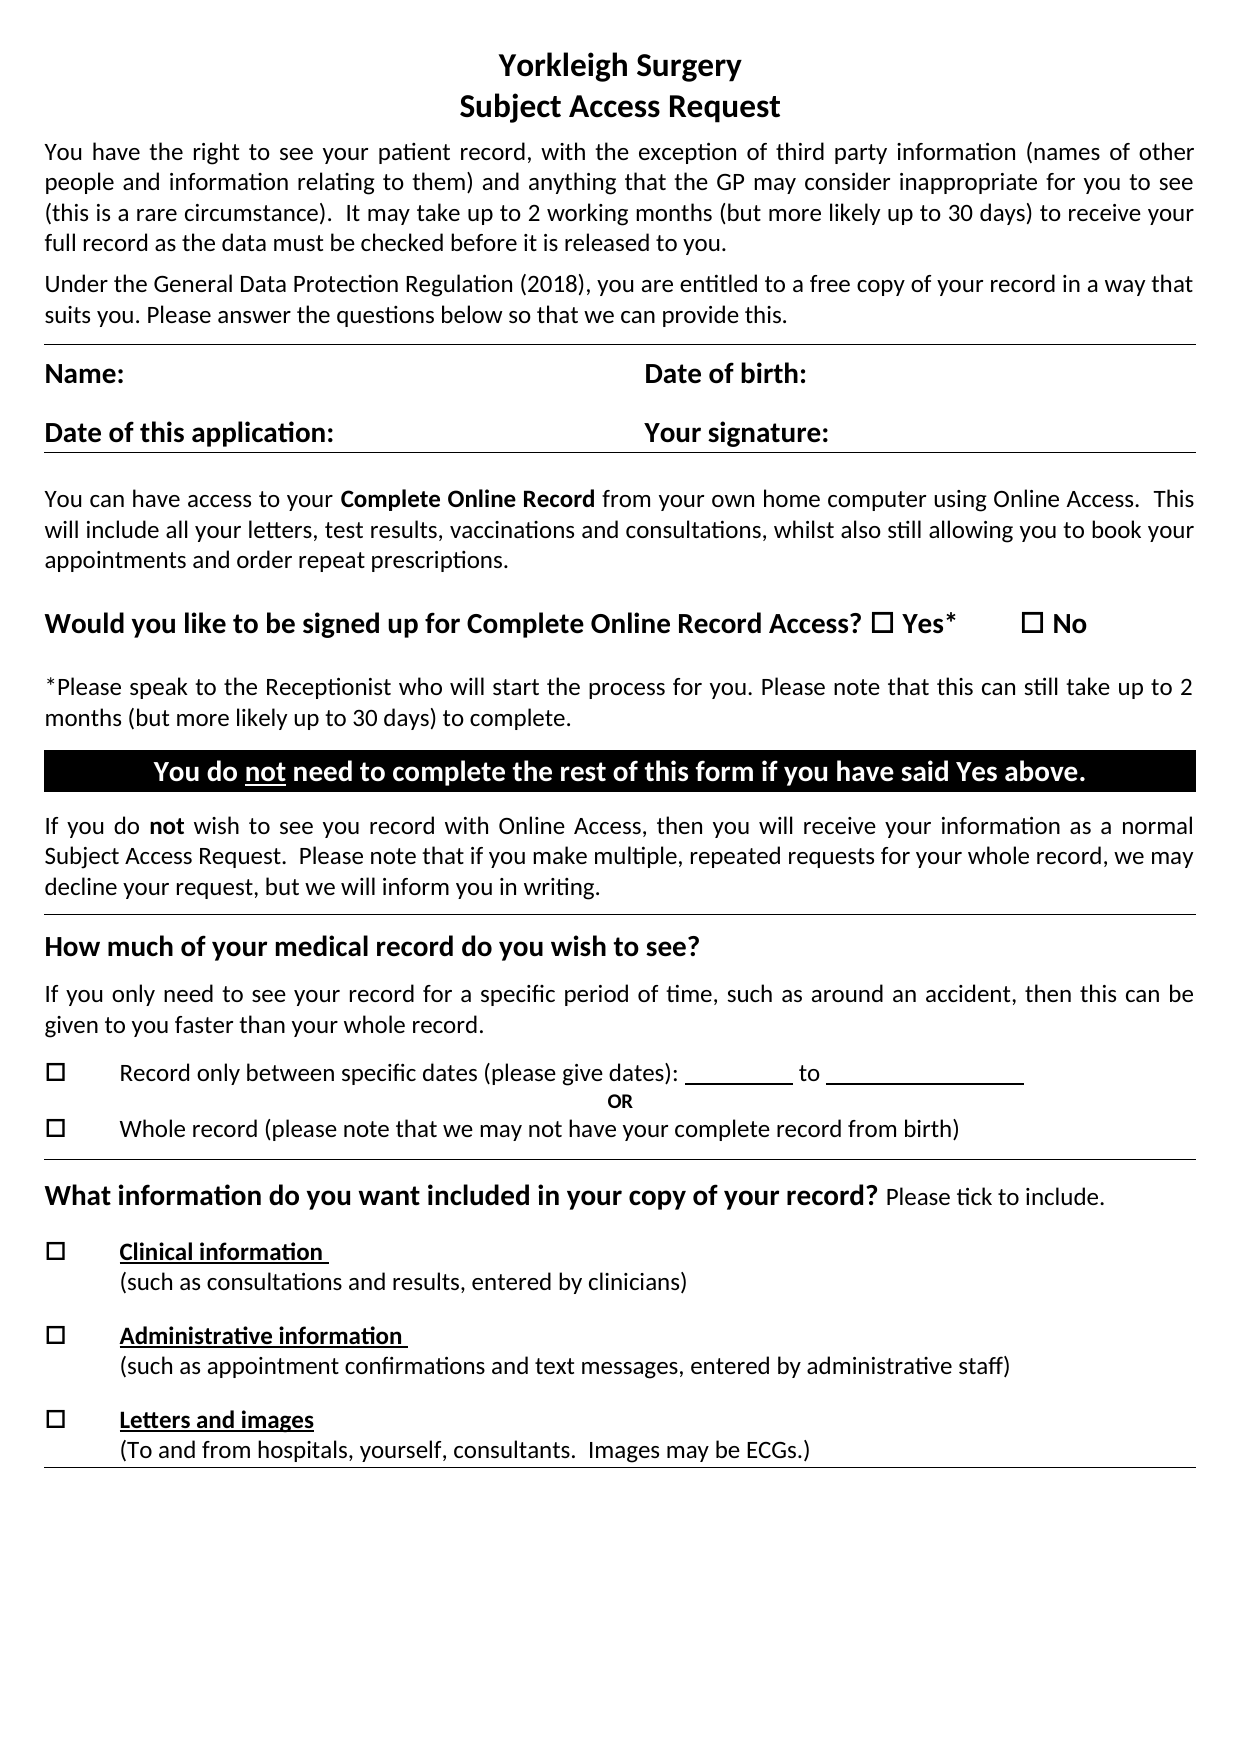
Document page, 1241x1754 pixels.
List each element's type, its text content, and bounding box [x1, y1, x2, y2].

text Letters and images [44, 1404, 1196, 1434]
text Would you like to be signed up for Complete Online Record Access? Yes* No [44, 605, 1196, 641]
text You can have access to your Complete Online Record from your own home computer using Online Access. This will include all your letters, test results, vaccinations and consultations, whilst also still allowing you to book your appointments and order repeat prescriptions. [44, 483, 1196, 575]
text Date of this application: Your signature: [44, 414, 1196, 452]
text How much of your medical record do you wish to see? [44, 928, 1196, 963]
text (To and from hospitals, yourself, consultants. Images may be ECGs.) [44, 1434, 1196, 1467]
text Administrative information [44, 1320, 1196, 1351]
text You have the right to see your patient record, with the exception of third party information (names of other people and information relating to them) and anything that the GP may consider inappropriate for you to see (this is a rare circumstance). It may take up to 2 working months (but more likely up to 30 days) to receive your full record as the data must be checked before it is released to you. [44, 136, 1196, 258]
text If you do not wish to see you record with Online Access, then you will receive your information as a normal Subject Access Request. Please note that if you make multiple, repeated requests for your whole record, we may decline your request, but we will inform you in writing. [44, 810, 1196, 902]
text *Please speak to the Receptionist who will start the process for you. Please note that this can still take up to 2 months (but more likely up to 30 days) to complete. [44, 671, 1196, 732]
text Under the General Data Protection Regulation (2018), you are entitled to a free copy of your record in a way that suits you. Please answer the questions below so that we can provide this. [44, 268, 1196, 329]
text OR [44, 1088, 1196, 1113]
text (such as appointment confirmations and text messages, entered by administrative staff) [44, 1351, 1196, 1381]
text (such as consultations and results, entered by clinicians) [44, 1267, 1196, 1297]
text You do not need to complete the rest of this form if you have said Yes above. [44, 751, 1196, 791]
text Name: Date of birth: [44, 355, 1196, 391]
text Clinical information [44, 1236, 1196, 1267]
text Whole record (please note that we may not have your complete record from birth) [44, 1113, 1196, 1144]
text What information do you want included in your copy of your record? Please tick to include. [44, 1177, 1196, 1213]
text Subject Access Request [44, 85, 1196, 126]
text Yorkleigh Surgery [44, 44, 1196, 85]
text If you only need to see your record for a specific period of time, such as around an accident, then this can be given to you faster than your whole record. [44, 978, 1196, 1039]
text Record only between specific dates (please give dates): to [44, 1057, 1196, 1088]
